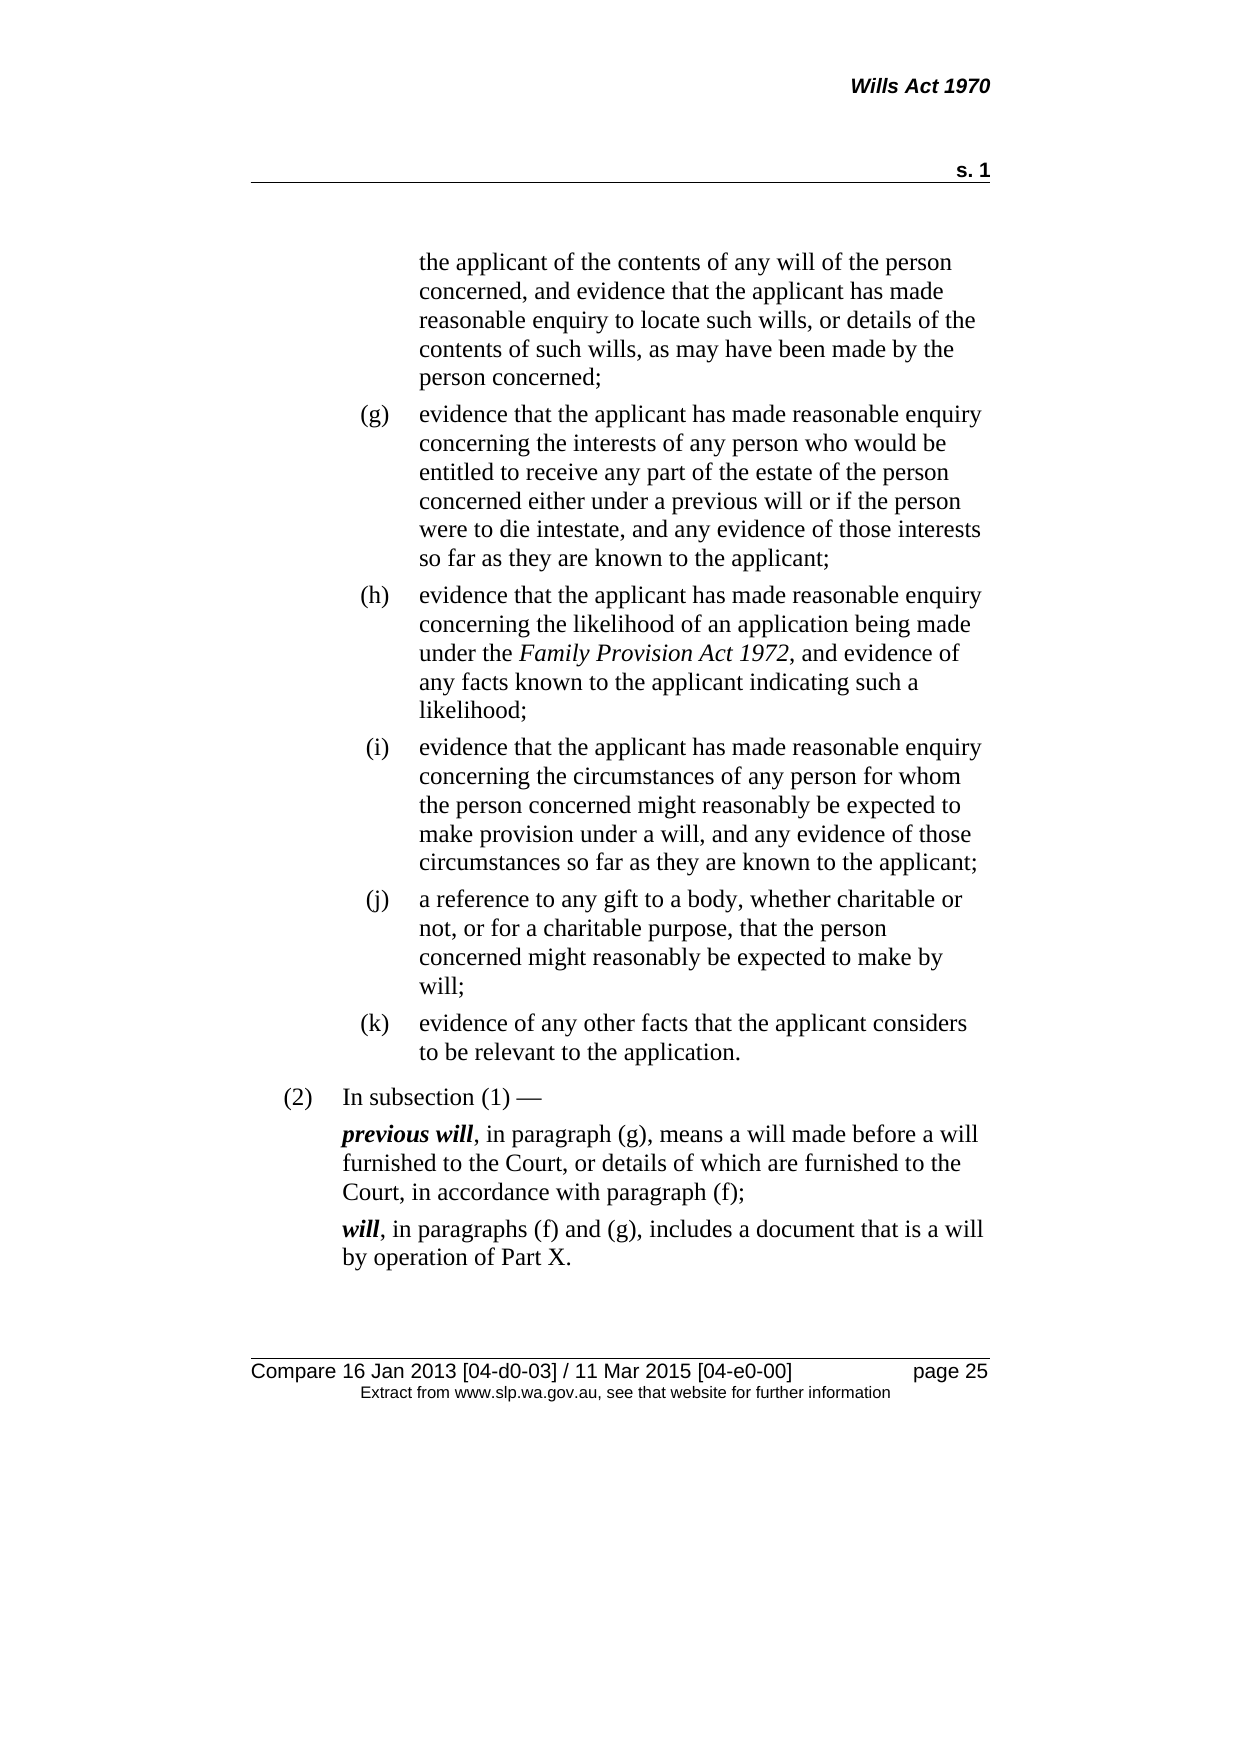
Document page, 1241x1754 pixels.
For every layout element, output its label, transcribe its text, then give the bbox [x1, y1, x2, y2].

text (j) a reference to any gift to a body, whether charitable or not, or for a charitable purpose, that the person concerned might reasonably be expected to make by will; [251, 884, 990, 999]
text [251, 247, 990, 391]
text (k) evidence of any other facts that the applicant considers to be relevant to the application. [251, 1008, 990, 1065]
text previous will, in paragraph (g), means a will made before a will furnished to the Court, or details of which are furnished to the Court, in accordance with paragraph (f); [251, 1119, 990, 1205]
text (2) In subsection (1) — [251, 1082, 990, 1111]
text will, in paragraphs (f) and (g), includes a document that is a will by operation of Part X. [251, 1214, 990, 1271]
text (h) evidence that the applicant has made reasonable enquiry concerning the likelihood of an application being made under the Family Provision Act 1972, and evidence of any facts known to the applicant indicating such a likelihood; [251, 580, 990, 724]
text (i) evidence that the applicant has made reasonable enquiry concerning the circumstances of any person for whom the person concerned might reasonably be expected to make provision under a will, and any evidence of those circumstances so far as they are known to the applicant; [251, 732, 990, 876]
text (g) evidence that the applicant has made reasonable enquiry concerning the interests of any person who would be entitled to receive any part of the estate of the person concerned either under a previous will or if the person were to die intestate, and any evidence of those interests so far as they are known to the applicant; [251, 399, 990, 572]
